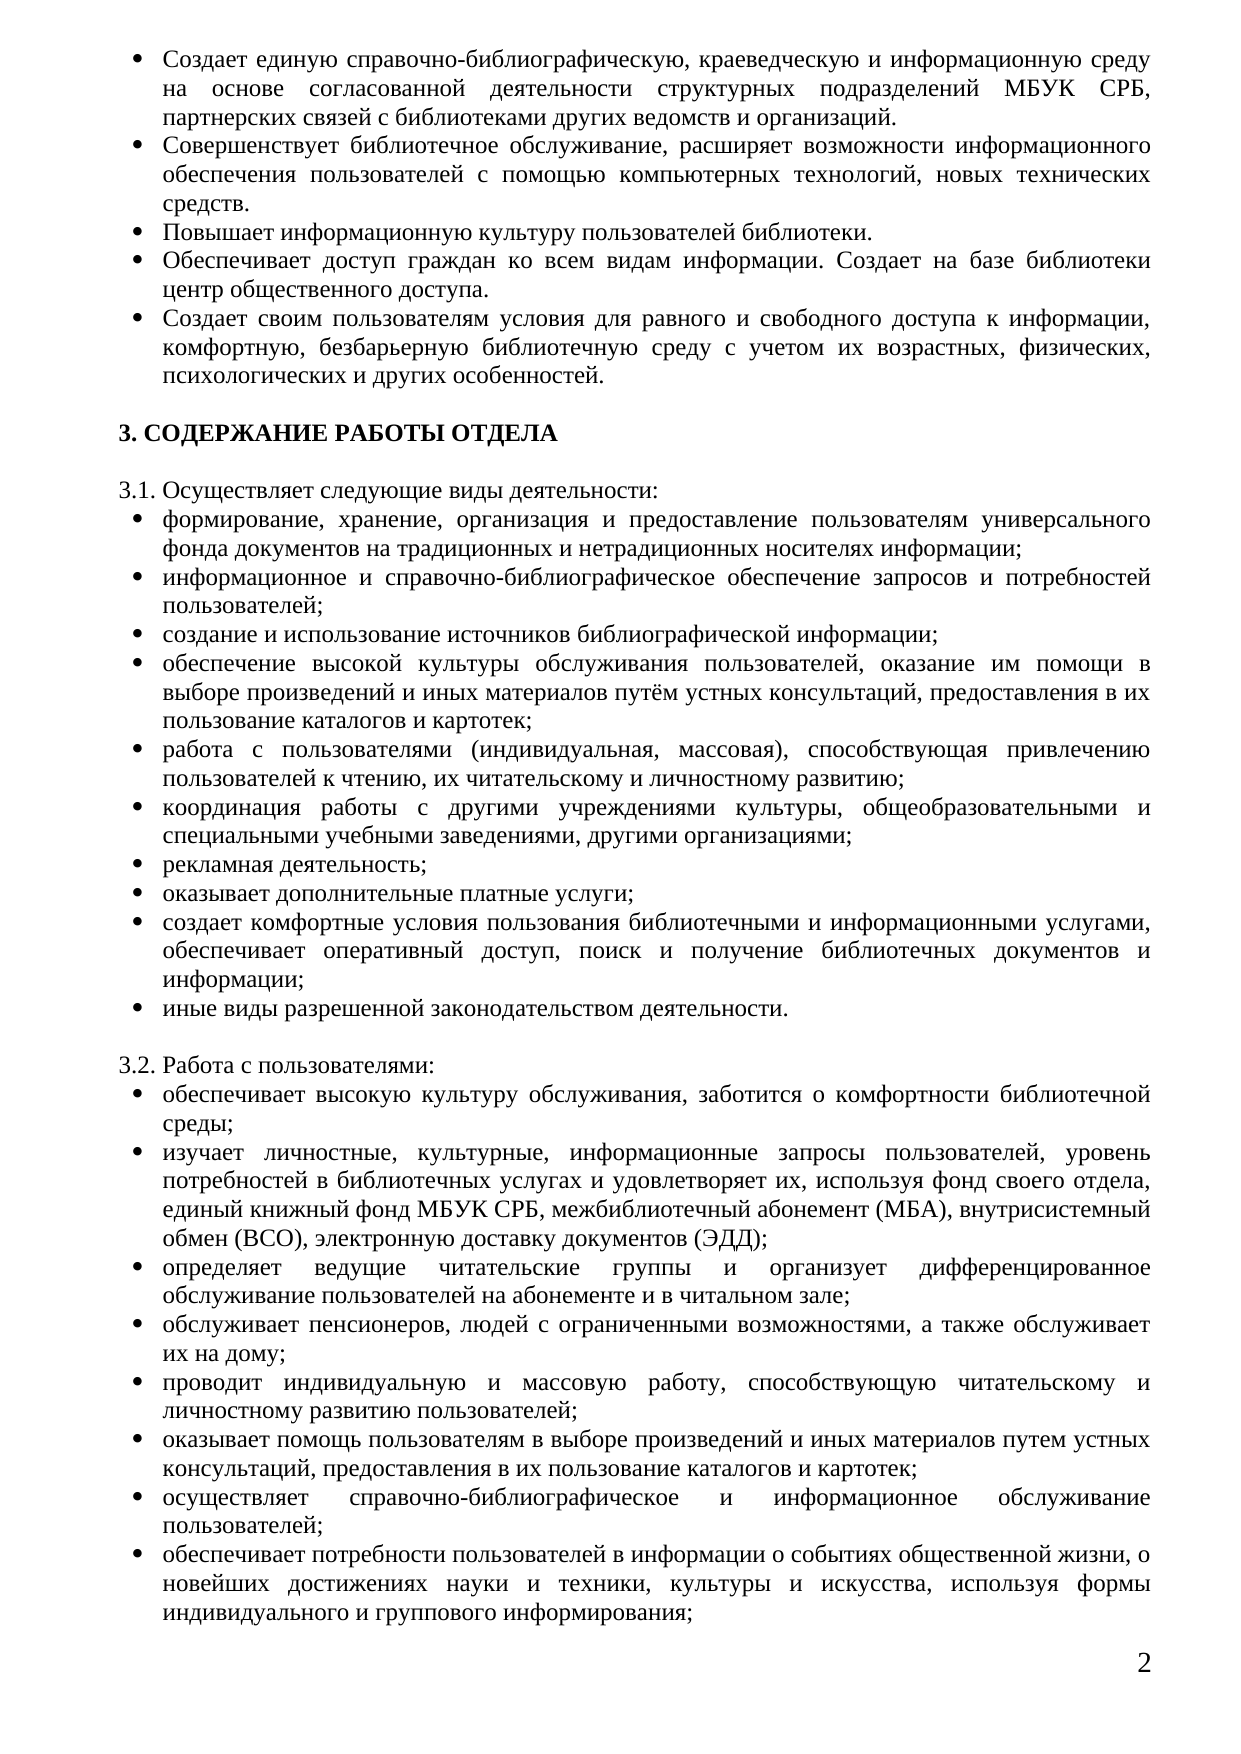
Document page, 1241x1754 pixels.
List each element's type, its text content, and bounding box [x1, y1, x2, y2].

list Создает единую справочно-библиографическую, краеведческую и информационную среду на основе согласованной деятельности структурных подразделений МБУК СРБ, партнерских связей с библиотеками других ведомств и организаций. [133, 44, 1152, 131]
list проводит индивидуальную и массовую работу, способствующую читательскому и личностному развитию пользователей; [133, 1367, 1152, 1424]
list обеспечивает высокую культуру обслуживания, заботится о комфортности библиотечной среды; [133, 1079, 1152, 1137]
list обеспечивает потребности пользователей в информации о событиях общественной жизни, о новейших достижениях науки и техники, культуры и искусства, используя формы индивидуального и группового информирования; [133, 1539, 1152, 1626]
list оказывает дополнительные платные услуги; [133, 878, 1152, 907]
list формирование, хранение, организация и предоставление пользователям универсального фонда документов на традиционных и нетрадиционных носителях информации; [133, 504, 1152, 562]
list создает комфортные условия пользования библиотечными и информационными услугами, обеспечивает оперативный доступ, поиск и получение библиотечных документов и информации; [133, 907, 1152, 993]
text 3.2. Работа с пользователями: [118, 1051, 1152, 1079]
list иные виды разрешенной законодательством деятельности. [133, 993, 1152, 1022]
list изучает личностные, культурные, информационные запросы пользователей, уровень потребностей в библиотечных услугах и удовлетворяет их, используя фонд своего отдела, единый книжный фонд МБУК СРБ, межбиблиотечный абонемент (МБА), внутрисистемный обмен (ВСО), электронную доставку документов (ЭДД); [133, 1137, 1152, 1252]
text 3. Содержание работы отдела [118, 418, 1152, 447]
list Создает своим пользователям условия для равного и свободного доступа к информации, комфортную, безбарьерную библиотечную среду с учетом их возрастных, физических, психологических и других особенностей. [133, 303, 1152, 389]
list работа с пользователями (индивидуальная, массовая), способствующая привлечению пользователей к чтению, их читательскому и личностному развитию; [133, 734, 1152, 792]
list оказывает помощь пользователям в выборе произведений и иных материалов путем устных консультаций, предоставления в их пользование каталогов и картотек; [133, 1424, 1152, 1482]
list Повышает информационную культуру пользователей библиотеки. [133, 217, 1152, 246]
list координация работы с другими учреждениями культуры, общеобразовательными и специальными учебными заведениями, другими организациями; [133, 792, 1152, 849]
list создание и использование источников библиографической информации; [133, 619, 1152, 648]
list определяет ведущие читательские группы и организует дифференцированное обслуживание пользователей на абонементе и в читальном зале; [133, 1252, 1152, 1309]
list обслуживает пенсионеров, людей с ограниченными возможностями, а также обслуживает их на дому; [133, 1309, 1152, 1367]
list обеспечение высокой культуры обслуживания пользователей, оказание им помощи в выборе произведений и иных материалов путём устных консультаций, предоставления в их пользование каталогов и картотек; [133, 648, 1152, 734]
list информационное и справочно-библиографическое обеспечение запросов и потребностей пользователей; [133, 562, 1152, 619]
list Обеспечивает доступ граждан ко всем видам информации. Создает на базе библиотеки центр общественного доступа. [133, 246, 1152, 303]
list рекламная деятельность; [133, 849, 1152, 878]
list осуществляет справочно-библиографическое и информационное обслуживание пользователей; [133, 1482, 1152, 1539]
list Совершенствует библиотечное обслуживание, расширяет возможности информационного обеспечения пользователей с помощью компьютерных технологий, новых технических средств. [133, 131, 1152, 217]
text 3.1. Осуществляет следующие виды деятельности: [118, 476, 1152, 504]
